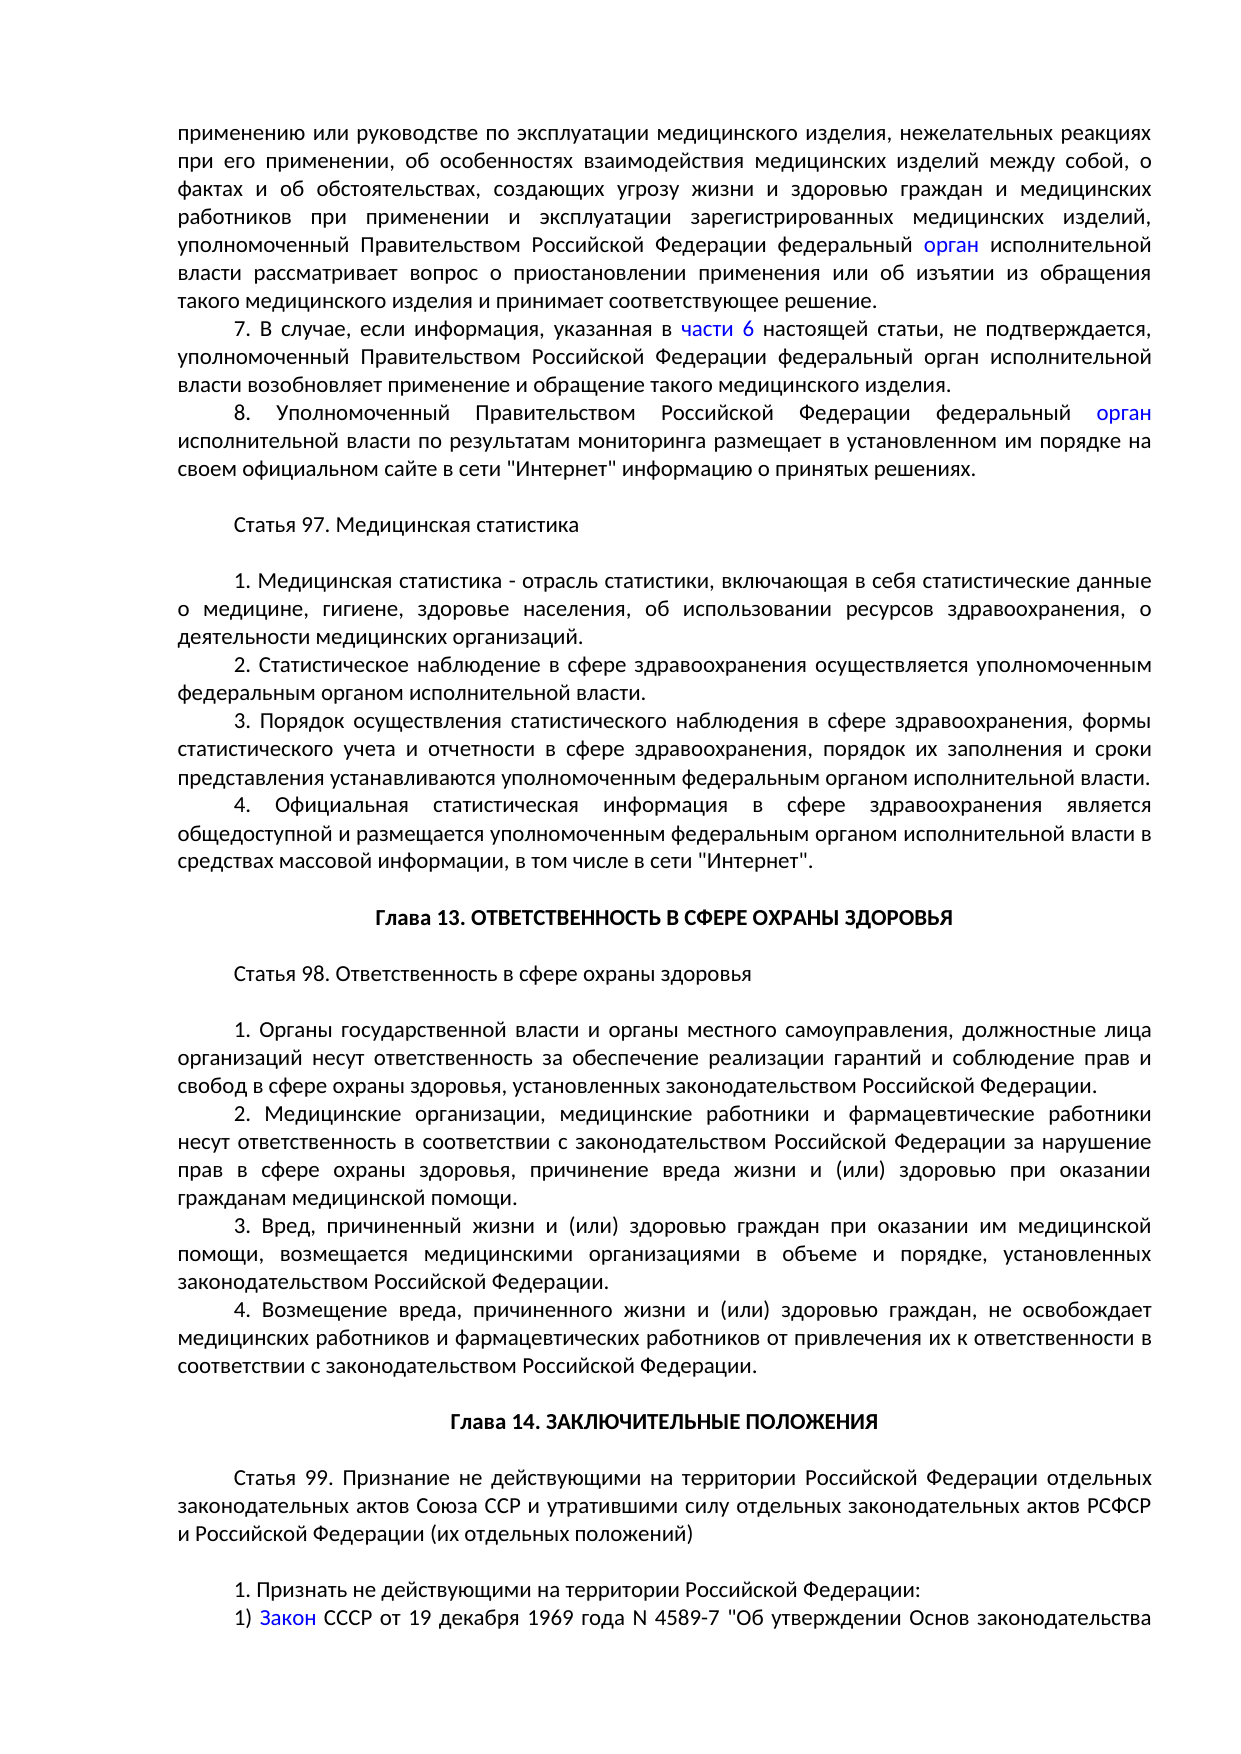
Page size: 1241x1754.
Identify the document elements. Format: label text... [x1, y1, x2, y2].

text 3. Вред, причиненный жизни и (или) здоровью граждан при оказании им медицинской помощи, возмещается медицинскими организациями в объеме и порядке, установленных законодательством Российской Федерации. [177, 1211, 1152, 1295]
text 8. Уполномоченный Правительством Российской Федерации федеральный орган исполнительной власти по результатам мониторинга размещает в установленном им порядке на своем официальном сайте в сети "Интернет" информацию о принятых решениях. [177, 398, 1152, 482]
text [177, 118, 1152, 314]
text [177, 1603, 1152, 1631]
text 1. Признать не действующими на территории Российской Федерации: [177, 1575, 1152, 1603]
text Статья 98. Ответственность в сфере охраны здоровья [177, 959, 1152, 987]
text 4. Официальная статистическая информация в сфере здравоохранения является общедоступной и размещается уполномоченным федеральным органом исполнительной власти в средствах массовой информации, в том числе в сети "Интернет". [177, 791, 1152, 875]
text Статья 99. Признание не действующими на территории Российской Федерации отдельных законодательных актов Союза ССР и утратившими силу отдельных законодательных актов РСФСР и Российской Федерации (их отдельных положений) [177, 1463, 1152, 1547]
text 3. Порядок осуществления статистического наблюдения в сфере здравоохранения, формы статистического учета и отчетности в сфере здравоохранения, порядок их заполнения и сроки представления устанавливаются уполномоченным федеральным органом исполнительной власти. [177, 707, 1152, 791]
text Глава 14. ЗАКЛЮЧИТЕЛЬНЫЕ ПОЛОЖЕНИЯ [177, 1407, 1152, 1435]
text Статья 97. Медицинская статистика [177, 510, 1152, 538]
text 1. Органы государственной власти и органы местного самоуправления, должностные лица организаций несут ответственность за обеспечение реализации гарантий и соблюдение прав и свобод в сфере охраны здоровья, установленных законодательством Российской Федерации. [177, 1015, 1152, 1099]
text 4. Возмещение вреда, причиненного жизни и (или) здоровью граждан, не освобождает медицинских работников и фармацевтических работников от привлечения их к ответственности в соответствии с законодательством Российской Федерации. [177, 1295, 1152, 1379]
text 1. Медицинская статистика - отрасль статистики, включающая в себя статистические данные о медицине, гигиене, здоровье населения, об использовании ресурсов здравоохранения, о деятельности медицинских организаций. [177, 566, 1152, 651]
text 2. Медицинские организации, медицинские работники и фармацевтические работники несут ответственность в соответствии с законодательством Российской Федерации за нарушение прав в сфере охраны здоровья, причинение вреда жизни и (или) здоровью при оказании гражданам медицинской помощи. [177, 1099, 1152, 1211]
text 7. В случае, если информация, указанная в части 6 настоящей статьи, не подтверждается, уполномоченный Правительством Российской Федерации федеральный орган исполнительной власти возобновляет применение и обращение такого медицинского изделия. [177, 314, 1152, 398]
text Глава 13. ОТВЕТСТВЕННОСТЬ В СФЕРЕ ОХРАНЫ ЗДОРОВЬЯ [177, 903, 1152, 931]
text 2. Статистическое наблюдение в сфере здравоохранения осуществляется уполномоченным федеральным органом исполнительной власти. [177, 651, 1152, 707]
